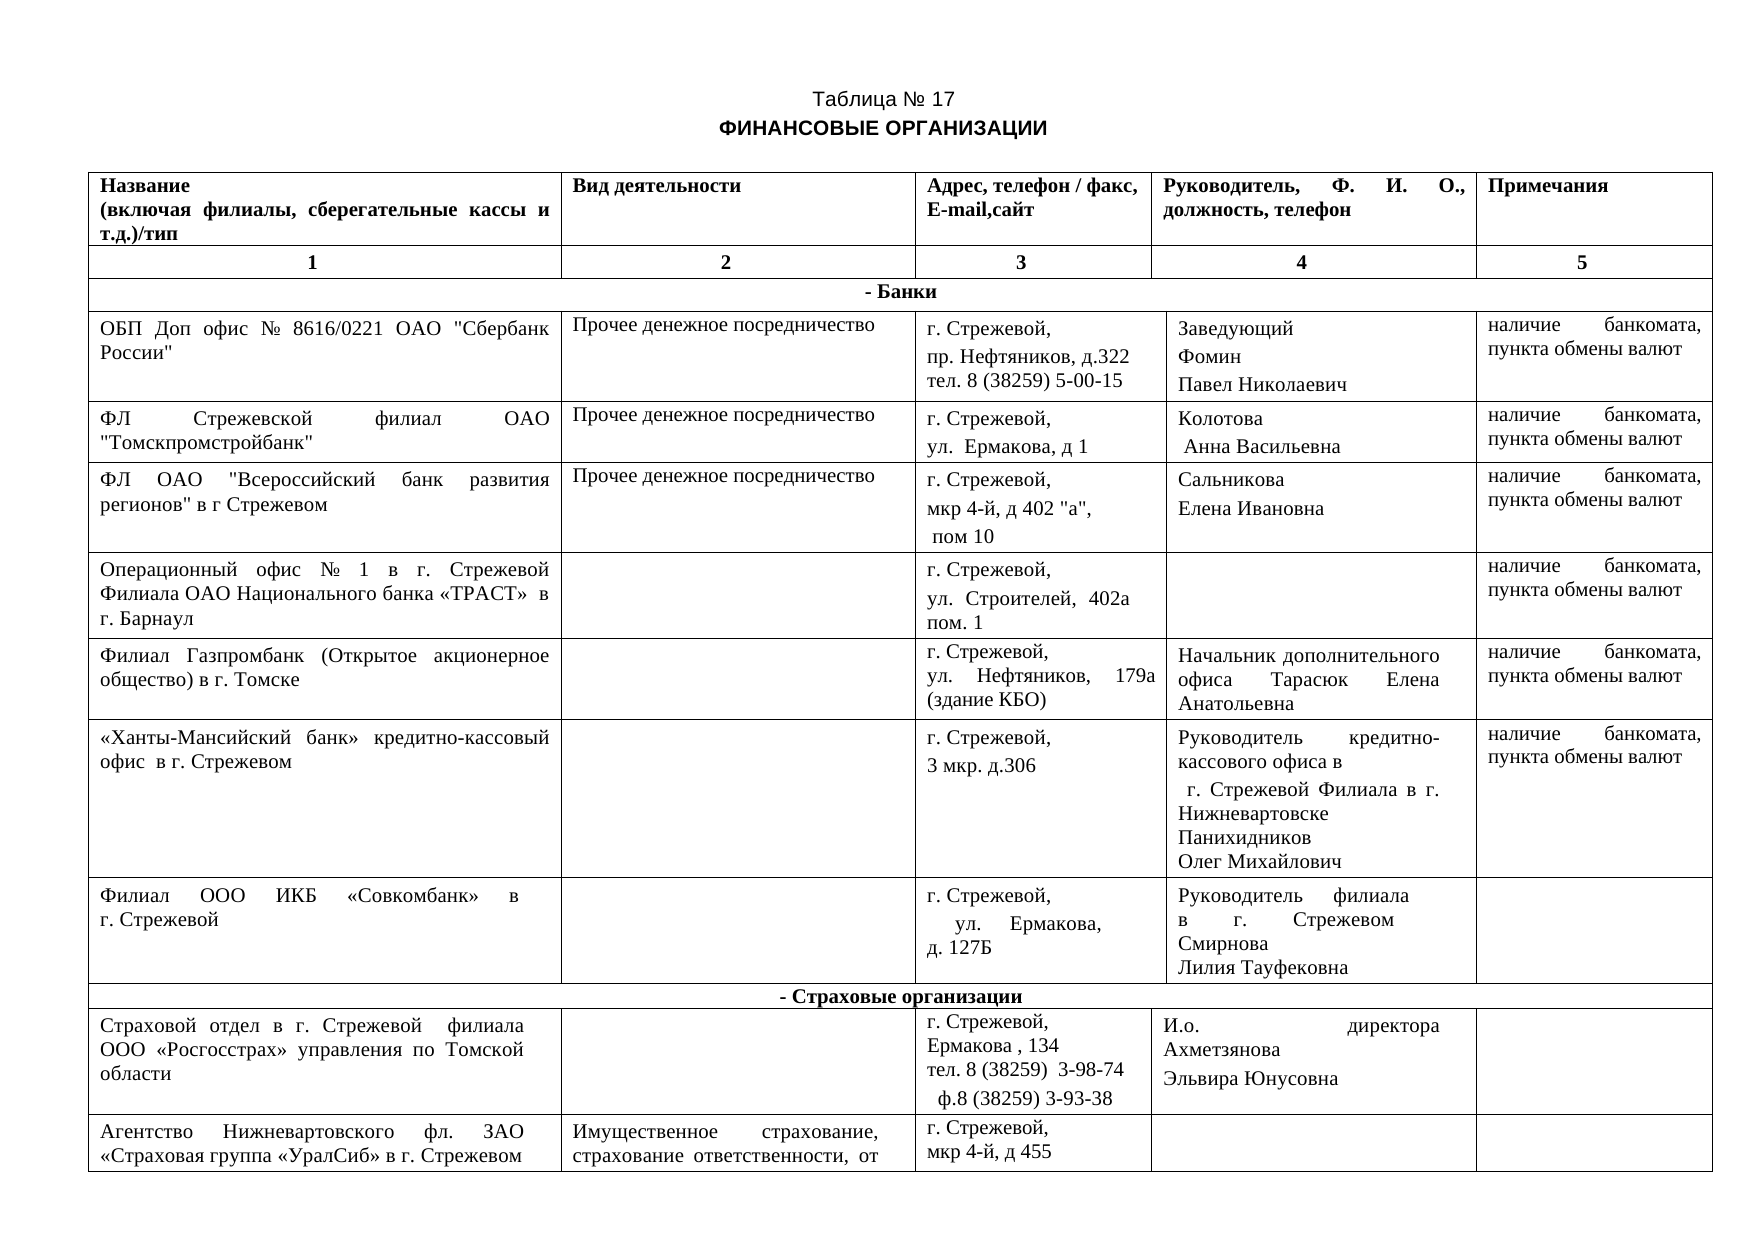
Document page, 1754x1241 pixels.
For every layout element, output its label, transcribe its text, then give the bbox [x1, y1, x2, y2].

table_cell наличие банкомата, пункта обмены валют [1477, 720, 1712, 877]
table_cell Прочее денежное посредничество [562, 463, 915, 552]
table_cell г. Стрежевой, пр. Нефтяников, д.322 тел. 8 (38259) 5-00-15 [916, 312, 1166, 401]
table_cell Филиал ООО ИКБ «Совкомбанк» в г. Стрежевой [89, 878, 561, 983]
table_cell [1167, 553, 1476, 638]
table_cell г. Стрежевой, ул. Ермакова, д. 127Б [916, 878, 1166, 983]
table_cell [562, 720, 915, 877]
table_cell Прочее денежное посредничество [562, 312, 915, 401]
table_cell И.о. директора Ахметзянова Эльвира Юнусовна [1152, 1009, 1476, 1114]
table_cell [1152, 1115, 1476, 1171]
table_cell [89, 1115, 561, 1171]
table_cell [1477, 878, 1712, 983]
text ФИНАНСОВЫЕ ОРГАНИЗАЦИИ [156, 115, 1610, 139]
table_cell - Банки [89, 279, 1712, 311]
table_cell г. Стрежевой, ул. Нефтяников, 179а (здание КБО) [916, 639, 1166, 719]
table_cell наличие банкомата, пункта обмены валют [1477, 312, 1712, 401]
table_header Примечания [1477, 173, 1712, 245]
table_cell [916, 1115, 1151, 1171]
table_cell «Ханты-Мансийский банк» кредитно-кассовый офис в г. Стрежевом [89, 720, 561, 877]
table_cell ФЛ Стрежевской филиал ОАО "Томскпромстройбанк" [89, 402, 561, 462]
table_cell Руководитель филиала в г. Стрежевом Смирнова Лилия Тауфековна [1167, 878, 1476, 983]
table_cell наличие банкомата, пункта обмены валют [1477, 402, 1712, 462]
table_cell г. Стрежевой, Ермакова , 134 тел. 8 (38259) 3-98-74 ф.8 (38259) 3-93-38 [916, 1009, 1151, 1114]
table_header Название (включая филиалы, сберегательные кассы и т.д.)/тип [89, 173, 561, 245]
table_cell ОБП Доп офис № 8616/0221 ОАО "Сбербанк России" [89, 312, 561, 401]
table_cell 2 [562, 246, 915, 278]
table_cell наличие банкомата, пункта обмены валют [1477, 463, 1712, 552]
table_header Вид деятельности [562, 173, 915, 245]
table_cell Заведующий Фомин Павел Николаевич [1167, 312, 1476, 401]
table_cell [562, 553, 915, 638]
table_cell [562, 878, 915, 983]
table_cell ФЛ ОАО "Всероссийский банк развития регионов" в г Стрежевом [89, 463, 561, 552]
table_cell Страховой отдел в г. Стрежевой филиала ООО «Росгосстрах» управления по Томской области [89, 1009, 561, 1114]
table_cell г. Стрежевой, ул. Строителей, 402а пом. 1 [916, 553, 1166, 638]
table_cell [562, 1115, 915, 1171]
table_cell [562, 1009, 915, 1114]
table_cell Прочее денежное посредничество [562, 402, 915, 462]
table_cell г. Стрежевой, ул. Ермакова, д 1 [916, 402, 1166, 462]
table_cell 1 [89, 246, 561, 278]
table_cell Начальник дополнительного офиса Тарасюк Елена Анатольевна [1167, 639, 1476, 719]
table_cell Сальникова Елена Ивановна [1167, 463, 1476, 552]
table_cell - Страховые организации [89, 984, 1712, 1008]
table_header Руководитель, Ф. И. О., должность, телефон [1152, 173, 1476, 245]
table_cell 5 [1477, 246, 1712, 278]
text Таблица № 17 [156, 87, 1610, 111]
table_header Адрес, телефон / факс, E-mail,сайт [916, 173, 1151, 245]
table_cell г. Стрежевой, мкр 4-й, д 402 "а", пом 10 [916, 463, 1166, 552]
table_cell Филиал Газпромбанк (Открытое акционерное общество) в г. Томске [89, 639, 561, 719]
table_cell г. Стрежевой, 3 мкр. д.306 [916, 720, 1166, 877]
table_cell наличие банкомата, пункта обмены валют [1477, 553, 1712, 638]
table_cell [562, 639, 915, 719]
table_cell наличие банкомата, пункта обмены валют [1477, 639, 1712, 719]
table_cell [1477, 1009, 1712, 1114]
table_cell Колотова Анна Васильевна [1167, 402, 1476, 462]
table_cell [1477, 1115, 1712, 1171]
table_cell 4 [1152, 246, 1476, 278]
table_cell 3 [916, 246, 1151, 278]
table_cell Операционный офис № 1 в г. Стрежевой Филиала ОАО Национального банка «ТРАСТ» в г. Барнаул [89, 553, 561, 638]
table_cell Руководитель кредитно-кассового офиса в г. Стрежевой Филиала в г. Нижневартовске Панихидников Олег Михайлович [1167, 720, 1476, 877]
